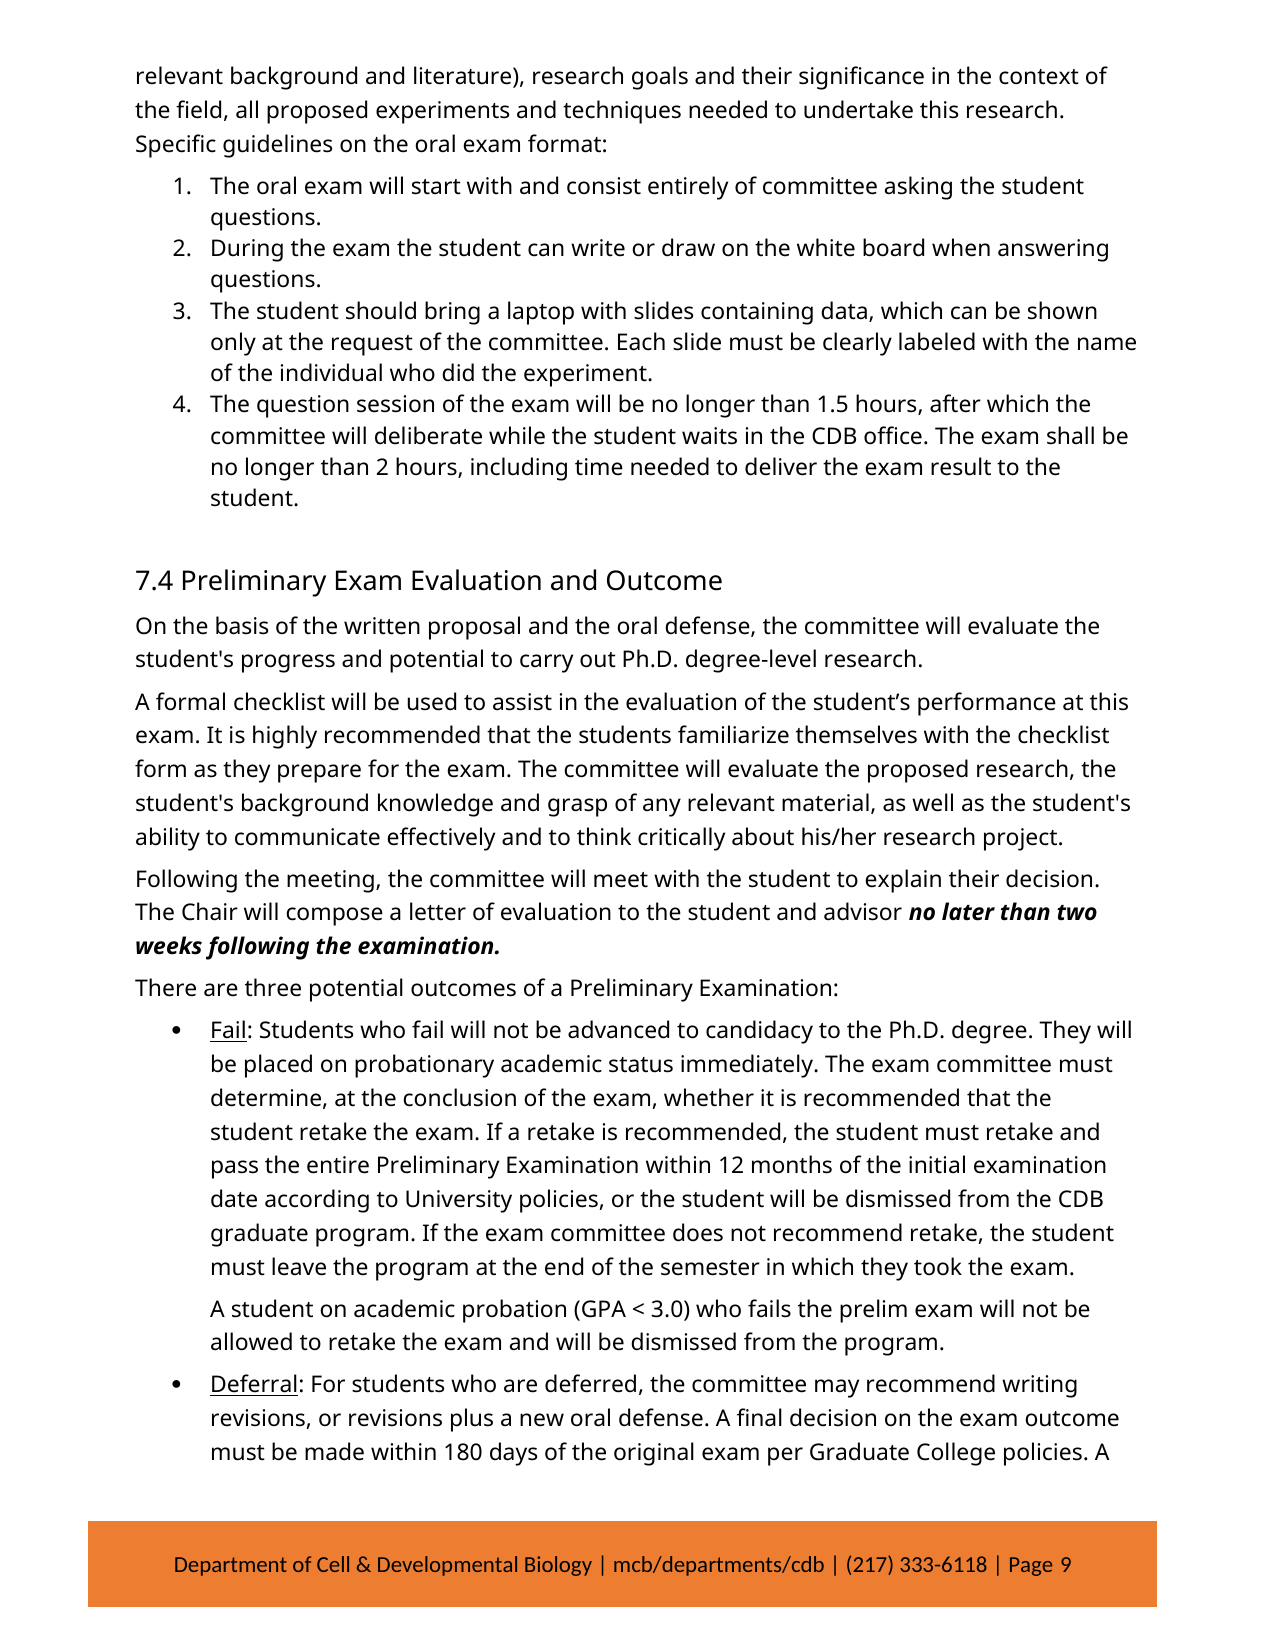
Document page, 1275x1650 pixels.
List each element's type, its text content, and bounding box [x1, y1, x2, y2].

list The student should bring a laptop with slides containing data, which can be shown only at the request of the committee. Each slide must be clearly labeled with the name of the individual who did the experiment. [172, 294, 1140, 388]
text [135, 60, 1140, 159]
subtitle 7.4 Preliminary Exam Evaluation and Outcome [135, 561, 1140, 598]
text There are three potential outcomes of a Preliminary Examination: [135, 972, 1140, 1003]
text On the basis of the written proposal and the oral defense, the committee will evaluate the student's progress and potential to carry out Ph.D. degree-level research. [135, 609, 1140, 674]
list The question session of the exam will be no longer than 1.5 hours, after which the committee will deliberate while the student waits in the CDB office. The exam shall be no longer than 2 hours, including time needed to deliver the exam result to the student. [172, 388, 1140, 513]
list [172, 1368, 1140, 1467]
text A student on academic probation (GPA < 3.0) who fails the prelim exam will not be allowed to retake the exam and will be dismissed from the program. [210, 1292, 1140, 1357]
text A formal checklist will be used to assist in the evaluation of the student’s performance at this exam. It is highly recommended that the students familiarize themselves with the checklist form as they prepare for the exam. The committee will evaluate the proposed research, the student's background knowledge and grasp of any relevant material, as well as the student's ability to communicate effectively and to think critically about his/her research project. [135, 685, 1140, 852]
text Following the meeting, the committee will meet with the student to explain their decision. The Chair will compose a letter of evaluation to the student and advisor no later than two weeks following the examination. [135, 862, 1140, 961]
list During the exam the student can write or draw on the white board when answering questions. [172, 232, 1140, 294]
list Fail: Students who fail will not be advanced to candidacy to the Ph.D. degree. They will be placed on probationary academic status immediately. The exam committee must determine, at the conclusion of the exam, whether it is recommended that the student retake the exam. If a retake is recommended, the student must retake and pass the entire Preliminary Examination within 12 months of the initial examination date according to University policies, or the student will be dismissed from the CDB graduate program. If the exam committee does not recommend retake, the student must leave the program at the end of the semester in which they took the exam. [172, 1014, 1140, 1282]
list The oral exam will start with and consist entirely of committee asking the student questions. [172, 169, 1140, 232]
